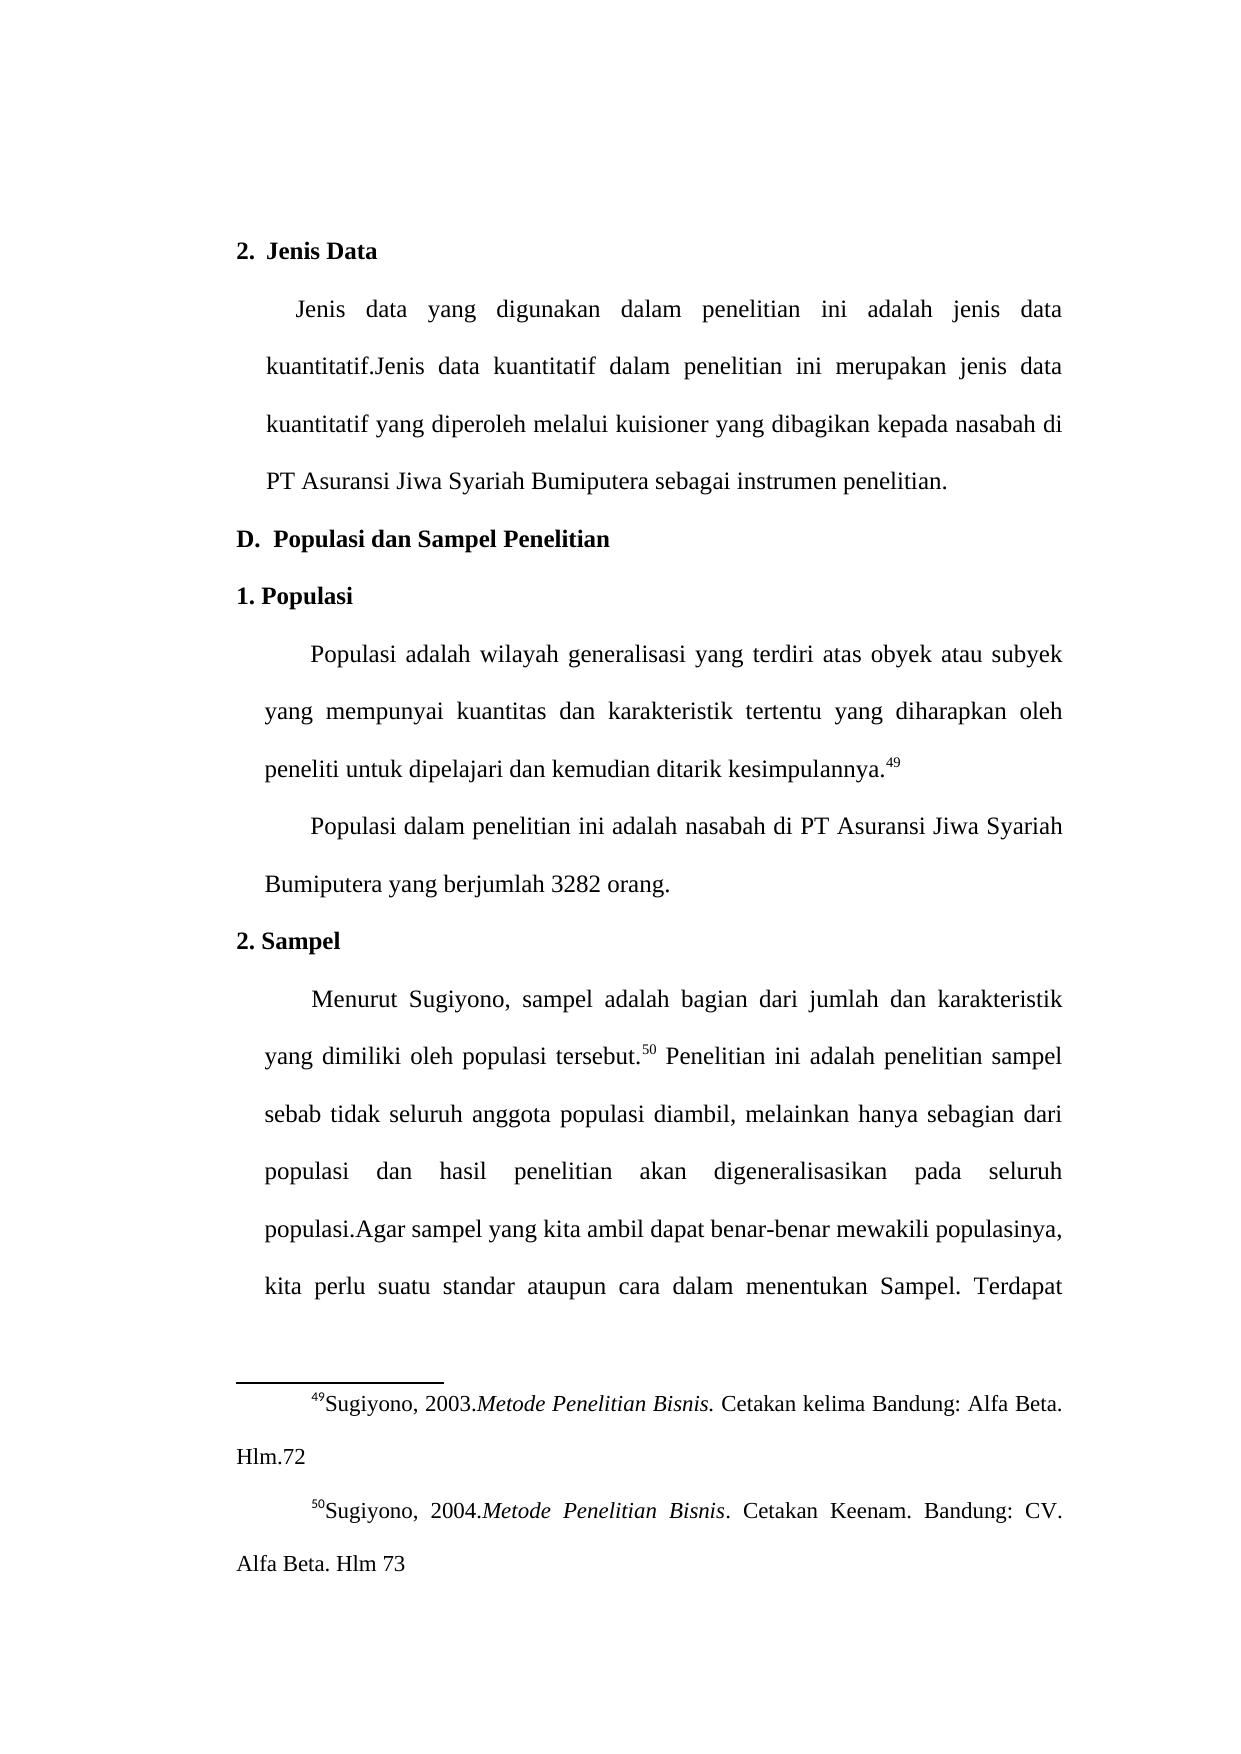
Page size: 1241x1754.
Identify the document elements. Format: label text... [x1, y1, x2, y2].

text Populasi dalam penelitian ini adalah nasabah di PT Asuransi Jiwa Syariah Bumiputera yang berjumlah 3282 orang. [264, 811, 1063, 897]
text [264, 984, 1063, 1300]
text 2. Sampel [236, 926, 1063, 955]
text 1. Populasi [236, 581, 1063, 610]
text Populasi adalah wilayah generalisasi yang terdiri atas obyek atau subyek yang mempunyai kuantitas dan karakteristik tertentu yang diharapkan oleh peneliti untuk dipelajari dan kemudian ditarik kesimpulannya. [264, 639, 1063, 782]
text Jenis data yang digunakan dalam penelitian ini adalah jenis data kuantitatif.Jenis data kuantitatif dalam penelitian ini merupakan jenis data kuantitatif yang diperoleh melalui kuisioner yang dibagikan kepada nasabah di PT Asuransi Jiwa Syariah Bumiputera sebagai instrumen penelitian. [266, 294, 1063, 495]
text D. Populasi dan Sampel Penelitian [236, 524, 1063, 552]
list Jenis Data [236, 236, 1063, 265]
